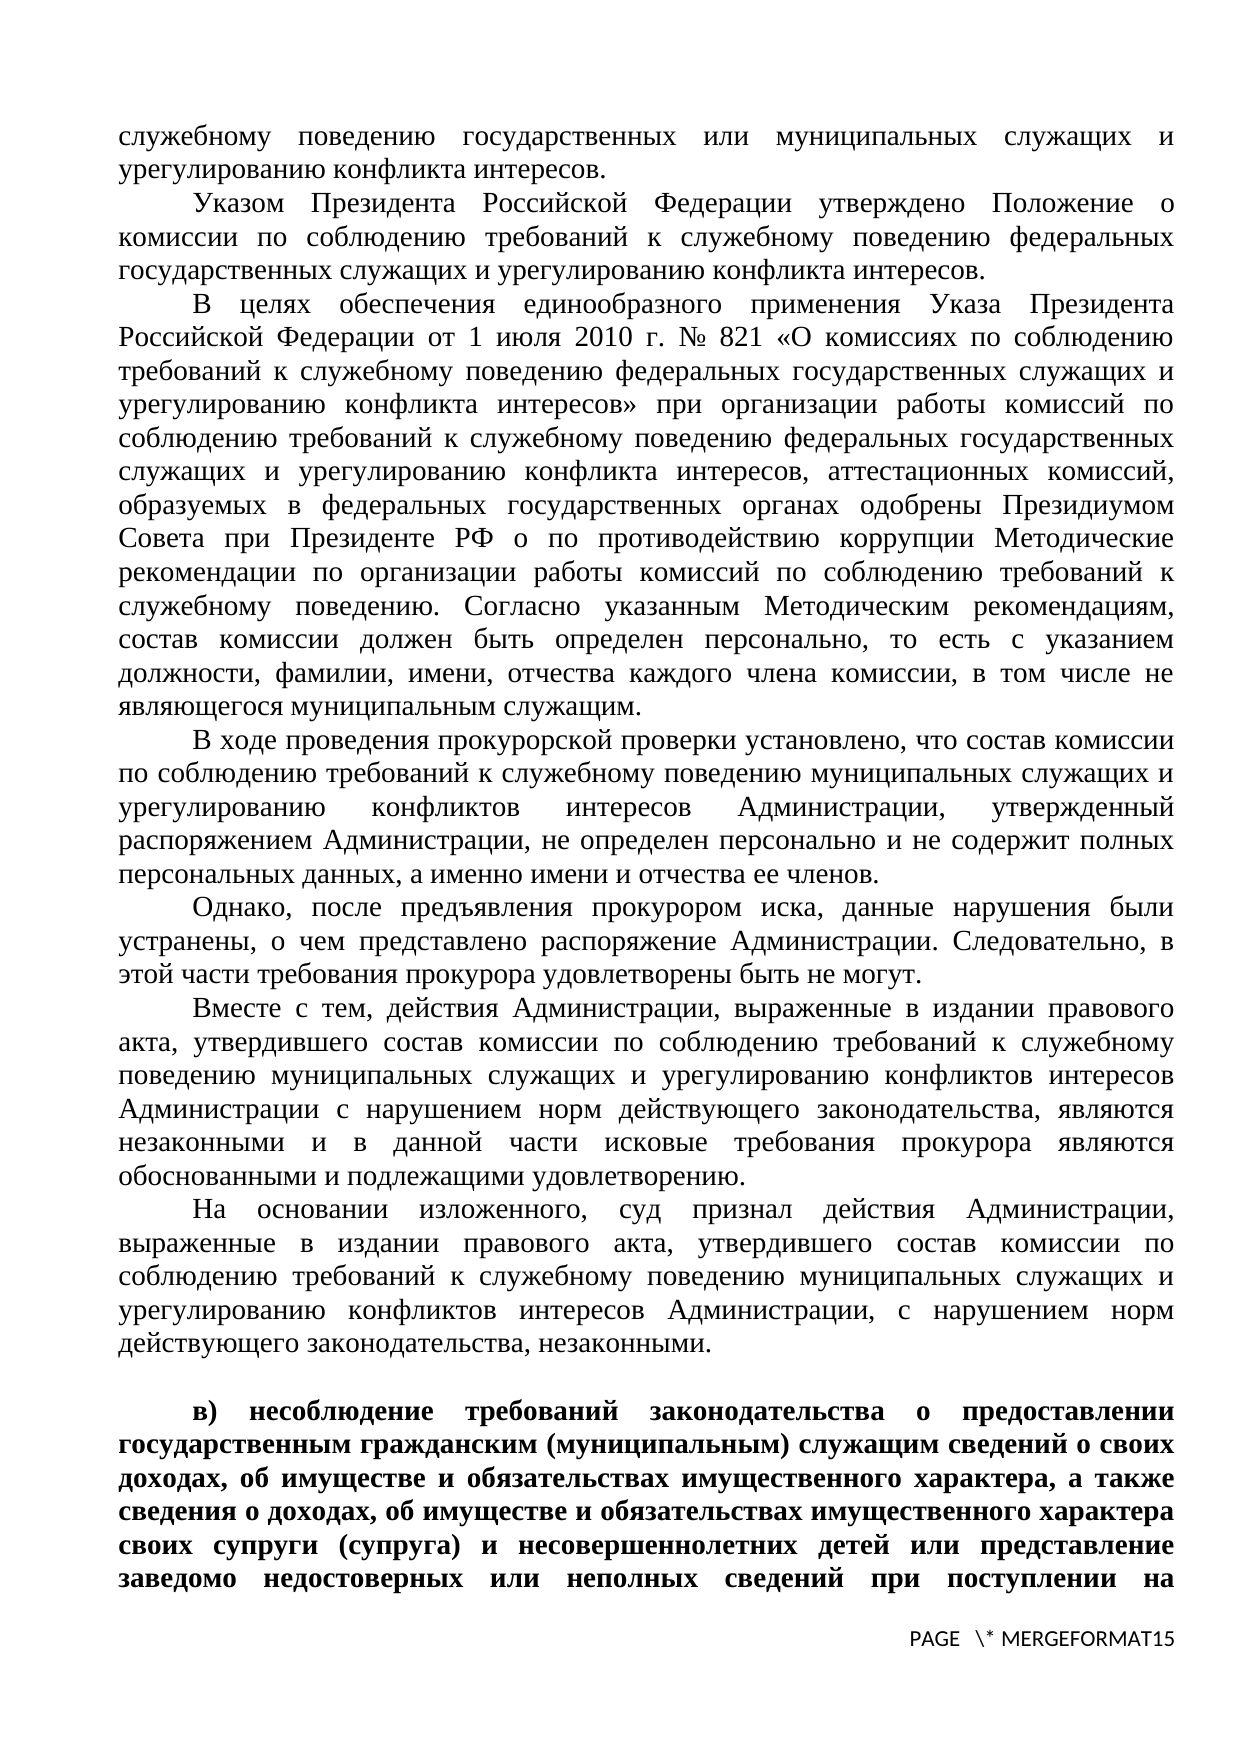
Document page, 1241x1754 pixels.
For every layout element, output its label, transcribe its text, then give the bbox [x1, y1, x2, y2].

list В ходе проведения прокурорской проверки установлено, что состав комиссии по соблюдению требований к служебному поведению муниципальных служащих и урегулированию конфликтов интересов Администрации, утвержденный распоряжением Администрации, не определен персонально и не содержит полных персональных данных, а именно имени и отчества ее членов. [118, 722, 1175, 889]
list Вместе с тем, действия Администрации, выраженные в издании правового акта, утвердившего состав комиссии по соблюдению требований к служебному поведению муниципальных служащих и урегулированию конфликтов интересов Администрации с нарушением норм действующего законодательства, являются незаконными и в данной части исковые требования прокурора являются обоснованными и подлежащими удовлетворению. [118, 990, 1175, 1191]
list Однако, после предъявления прокурором иска, данные нарушения были устранены, о чем представлено распоряжение Администрации. Следовательно, в этой части требования прокурора удовлетворены быть не могут. [118, 889, 1175, 990]
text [118, 1393, 1175, 1594]
list На основании изложенного, суд признал действия Администрации, выраженные в издании правового акта, утвердившего состав комиссии по соблюдению требований к служебному поведению муниципальных служащих и урегулированию конфликтов интересов Администрации, с нарушением норм действующего законодательства, незаконными. [118, 1191, 1175, 1359]
list Указом Президента Российской Федерации утверждено Положение о комиссии по соблюдению требований к служебному поведению федеральных государственных служащих и урегулированию конфликта интересов. [118, 185, 1175, 286]
list В целях обеспечения единообразного применения Указа Президента Российской Федерации от 1 июля 2010 г. № 821 «О комиссиях по соблюдению требований к служебному поведению федеральных государственных служащих и урегулированию конфликта интересов» при организации работы комиссий по соблюдению требований к служебному поведению федеральных государственных служащих и урегулированию конфликта интересов, аттестационных комиссий, образуемых в федеральных государственных органах одобрены Президиумом Совета при Президенте РФ о по противодействию коррупции Методические рекомендации по организации работы комиссий по соблюдению требований к служебному поведению. Согласно указанным Методическим рекомендациям, состав комиссии должен быть определен персонально, то есть с указанием должности, фамилии, имени, отчества каждого члена комиссии, в том числе не являющегося муниципальным служащим. [118, 286, 1175, 722]
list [118, 118, 1175, 185]
